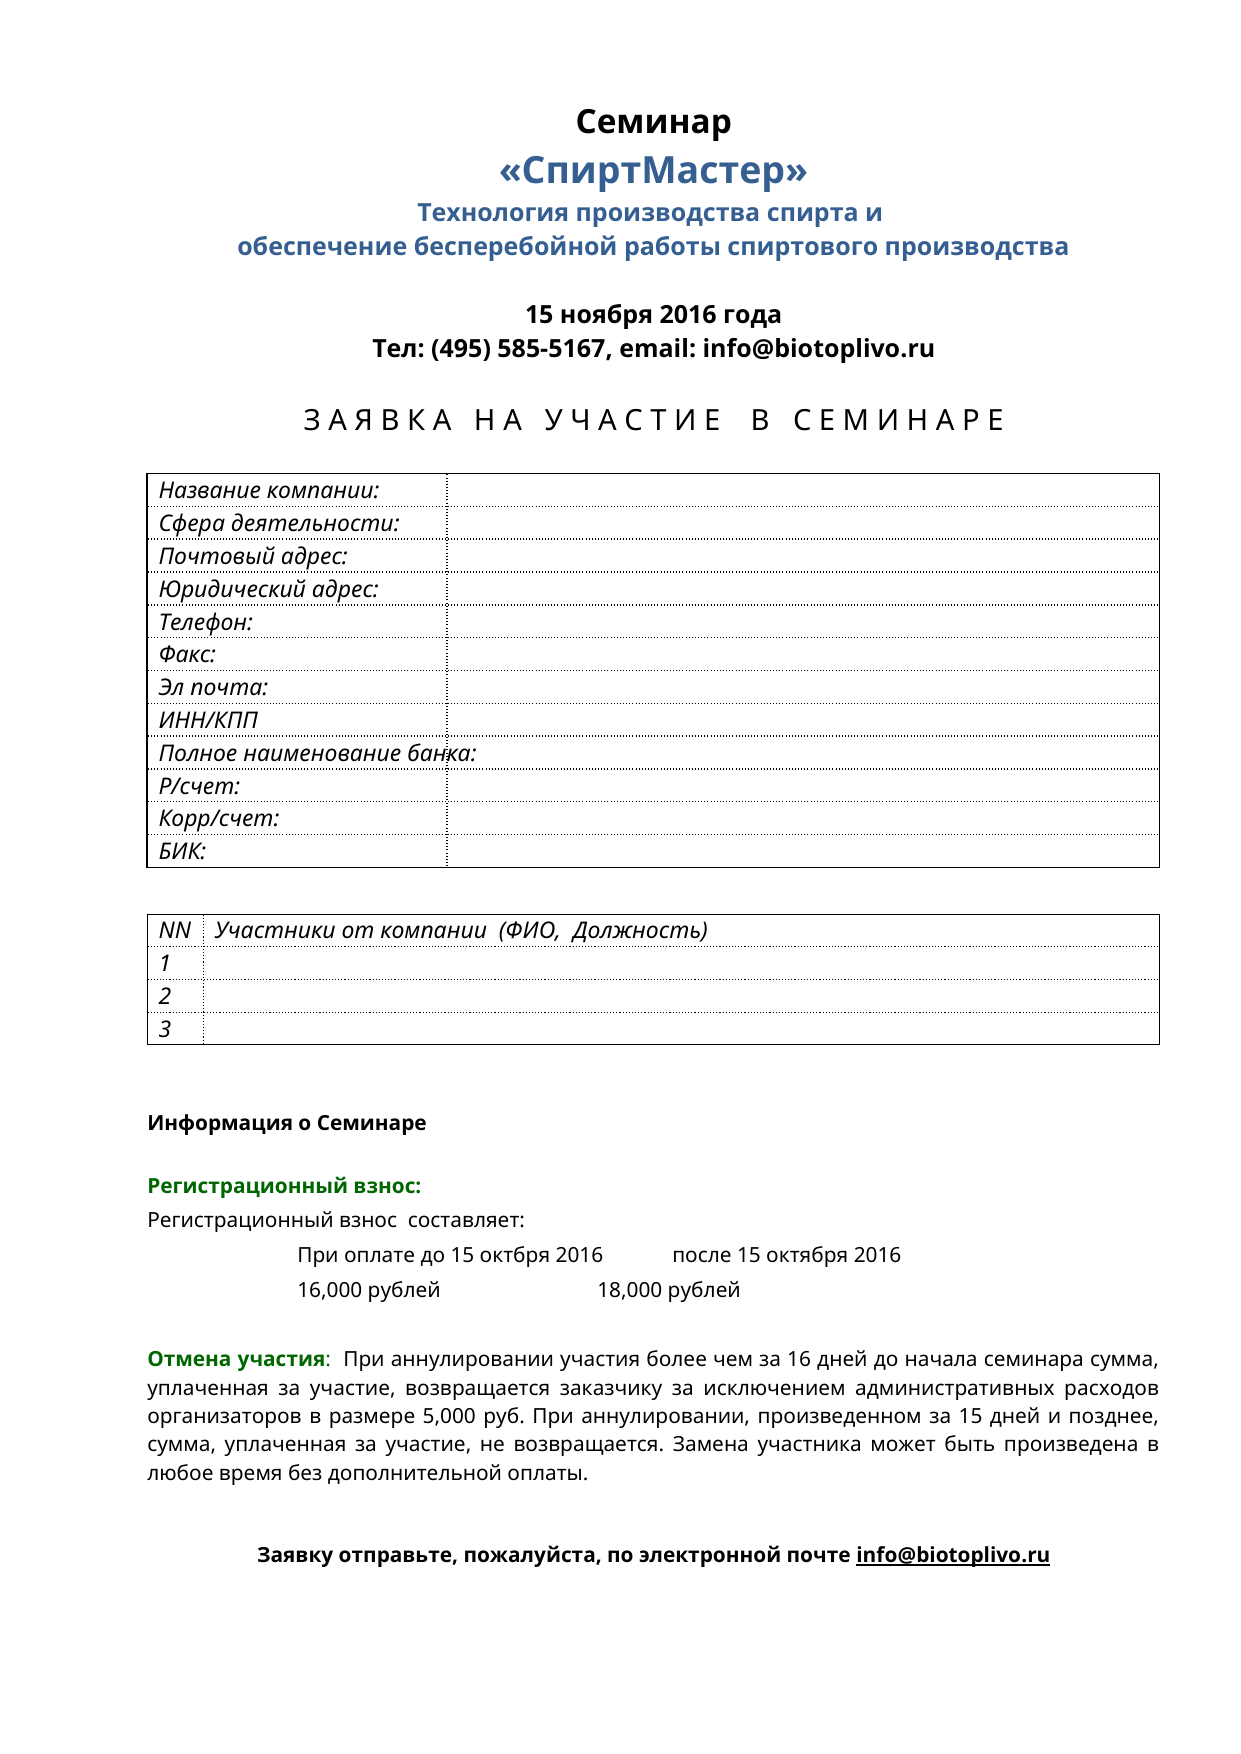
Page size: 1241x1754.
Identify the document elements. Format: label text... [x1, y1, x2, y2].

table_cell [447, 703, 1159, 735]
table_cell [447, 506, 1159, 538]
table_cell [447, 735, 1159, 768]
table_cell 1 [148, 946, 203, 978]
table_cell Телефон: [148, 604, 447, 637]
table_cell [203, 946, 1159, 978]
table_cell БИК: [148, 834, 447, 866]
subtitle З А Я В К А Н А У Ч А С Т И Е В C Е М И Н А Р Е [147, 399, 1160, 439]
text «СпиртМастер» Технология производства спирта и обеспечение бесперебойной работы спиртового производства [147, 143, 1160, 263]
text Отмена участия: При аннулировании участия более чем за 16 дней до начала семинара сумма, уплаченная за участие, возвращается заказчику за исключением административных расходов организаторов в размере 5,000 руб. При аннулировании, произведенном за 15 дней и позднее, сумма, уплаченная за участие, не возвращается. Замена участника может быть произведена в любое время без дополнительной оплаты. [147, 1344, 1160, 1486]
table_cell 3 [148, 1011, 203, 1044]
table_cell [447, 670, 1159, 702]
table_cell Эл почта: [148, 670, 447, 702]
table_cell Корр/счет: [148, 801, 447, 834]
table_cell [447, 768, 1159, 801]
text 15 ноября 2016 года [147, 297, 1160, 331]
table_cell [447, 801, 1159, 834]
table_cell [203, 1011, 1159, 1044]
table_cell Полное наименование банка: [148, 735, 447, 768]
table_cell [447, 571, 1159, 604]
table_cell [203, 979, 1159, 1011]
subtitle Информация о Семинаре [147, 1108, 1160, 1136]
table_cell Сфера деятельности: [148, 506, 447, 538]
text При оплате до 15 октбря 2016 после 15 октября 2016 [147, 1240, 1160, 1269]
table_cell Факс: [148, 637, 447, 669]
text Регистрационный взнос: [147, 1171, 1160, 1199]
table_header Название компании: [148, 474, 447, 506]
table_cell Почтовый адрес: [148, 538, 447, 571]
table_cell [447, 834, 1159, 866]
text Регистрационный взнос составляет: [147, 1206, 1160, 1234]
table_header Участники от компании (ФИО, Должность) [203, 915, 1159, 946]
table_cell [447, 604, 1159, 637]
table_cell Юридический адрес: [148, 571, 447, 604]
table_header NN [148, 915, 203, 946]
text 16,000 рублей 18,000 рублей [147, 1275, 1160, 1303]
table_cell 2 [148, 979, 203, 1011]
subtitle Заявку отправьте, пожалуйста, по электронной почте info@biotoplivo.ru [147, 1540, 1160, 1568]
table_cell [447, 637, 1159, 669]
text Тел: (495) 585-5167, email: info@biotoplivo.ru [147, 331, 1160, 365]
table_cell Р/счет: [148, 768, 447, 801]
table_cell [447, 538, 1159, 571]
table_header [447, 474, 1159, 506]
text Семинар [147, 98, 1160, 143]
table_cell ИНН/КПП [148, 703, 447, 735]
